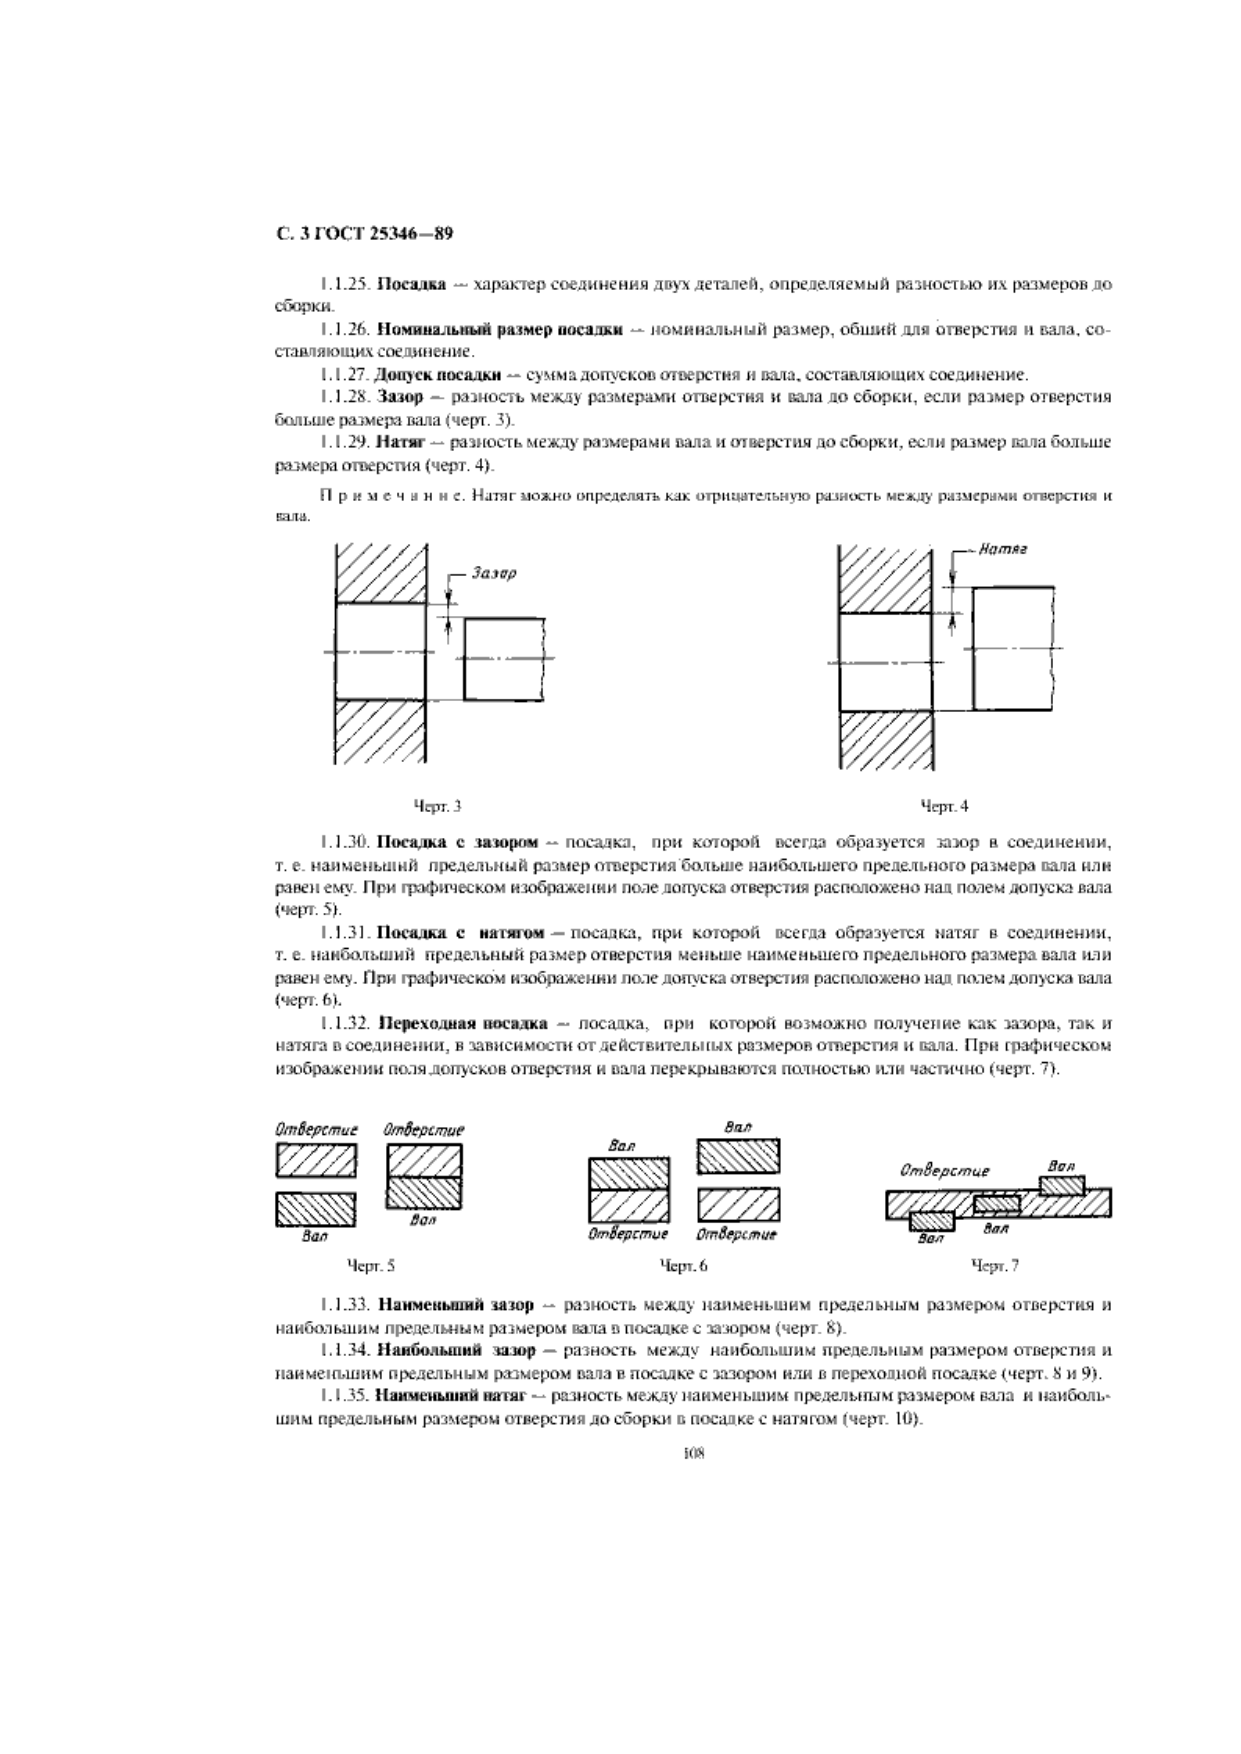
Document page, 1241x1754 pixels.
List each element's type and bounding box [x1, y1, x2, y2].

picture [177, 118, 1210, 1581]
